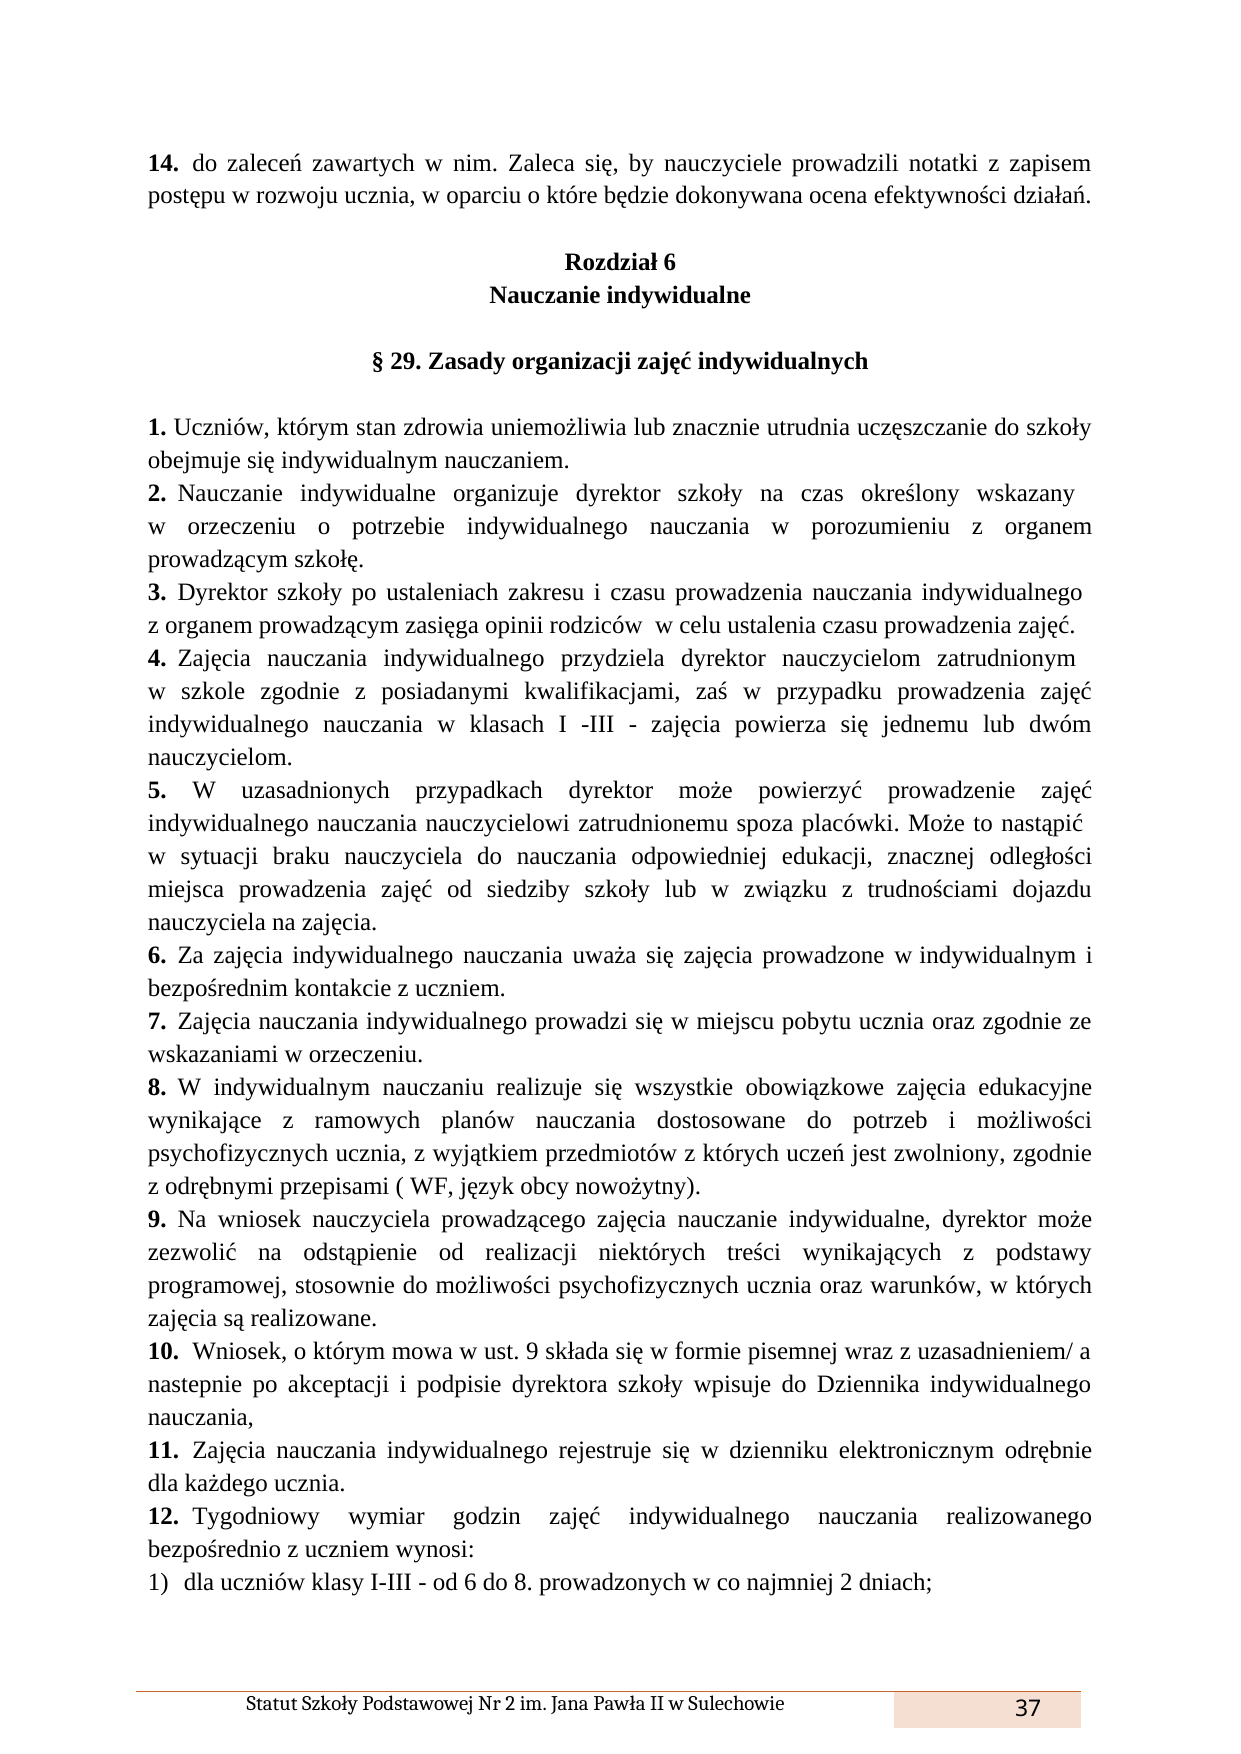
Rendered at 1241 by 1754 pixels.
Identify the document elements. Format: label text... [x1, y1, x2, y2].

subtitle Rozdział 6 [148, 247, 1093, 275]
list W indywidualnym nauczaniu realizuje się wszystkie obowiązkowe zajęcia edukacyjne wynikające z ramowych planów nauczania dostosowane do potrzeb i możliwości psychofizycznych ucznia, z wyjątkiem przedmiotów z których uczeń jest zwolniony, zgodnie z odrębnymi przepisami ( WF, język obcy nowożytny). [148, 1072, 1093, 1200]
list Dyrektor szkoły po ustaleniach zakresu i czasu prowadzenia nauczania indywidualnego z organem prowadzącym zasięga opinii rodziców w celu ustalenia czasu prowadzenia zajęć. [148, 577, 1093, 639]
subtitle § 29. Zasady organizacji zajęć indywidualnych [148, 346, 1093, 374]
list Zajęcia nauczania indywidualnego prowadzi się w miejscu pobytu ucznia oraz zgodnie ze wskazaniami w orzeczeniu. [148, 1006, 1093, 1068]
text 1. Uczniów, którym stan zdrowia uniemożliwia lub znacznie utrudnia uczęszczanie do szkoły obejmuje się indywidualnym nauczaniem. [148, 412, 1093, 473]
list Zajęcia nauczania indywidualnego przydziela dyrektor nauczycielom zatrudnionym w szkole zgodnie z posiadanymi kwalifikacjami, zaś w przypadku prowadzenia zajęć indywidualnego nauczania w klasach I -III - zajęcia powierza się jednemu lub dwóm nauczycielom. [148, 643, 1093, 771]
list Zajęcia nauczania indywidualnego rejestruje się w dzienniku elektronicznym odrębnie dla każdego ucznia. [148, 1435, 1093, 1497]
list Wniosek, o którym mowa w ust. 9 składa się w formie pisemnej wraz z uzasadnieniem/ a nastepnie po akceptacji i podpisie dyrektora szkoły wpisuje do Dziennika indywidualnego nauczania, [148, 1336, 1093, 1431]
list W uzasadnionych przypadkach dyrektor może powierzyć prowadzenie zajęć indywidualnego nauczania nauczycielowi zatrudnionemu spoza placówki. Może to nastąpić w sytuacji braku nauczyciela do nauczania odpowiedniej edukacji, znacznej odległości miejsca prowadzenia zajęć od siedziby szkoły lub w związku z trudnościami dojazdu nauczyciela na zajęcia. [148, 775, 1093, 936]
list Na wniosek nauczyciela prowadzącego zajęcia nauczanie indywidualne, dyrektor może zezwolić na odstąpienie od realizacji niektórych treści wynikających z podstawy programowej, stosownie do możliwości psychofizycznych ucznia oraz warunków, w których zajęcia są realizowane. [148, 1204, 1093, 1332]
subtitle Nauczanie indywidualne [148, 280, 1093, 308]
list do zaleceń zawartych w nim. Zaleca się, by nauczyciele prowadzili notatki z zapisem postępu w rozwoju ucznia, w oparciu o które będzie dokonywana ocena efektywności działań. [148, 148, 1093, 209]
list Tygodniowy wymiar godzin zajęć indywidualnego nauczania realizowanego bezpośrednio z uczniem wynosi: [148, 1501, 1093, 1563]
list dla uczniów klasy I-III - od 6 do 8. prowadzonych w co najmniej 2 dniach; [148, 1567, 1093, 1596]
list Nauczanie indywidualne organizuje dyrektor szkoły na czas określony wskazany w orzeczeniu o potrzebie indywidualnego nauczania w porozumieniu z organem prowadzącym szkołę. [148, 478, 1093, 573]
list Za zajęcia indywidualnego nauczania uważa się zajęcia prowadzone w indywidualnym i bezpośrednim kontakcie z uczniem. [148, 940, 1093, 1002]
